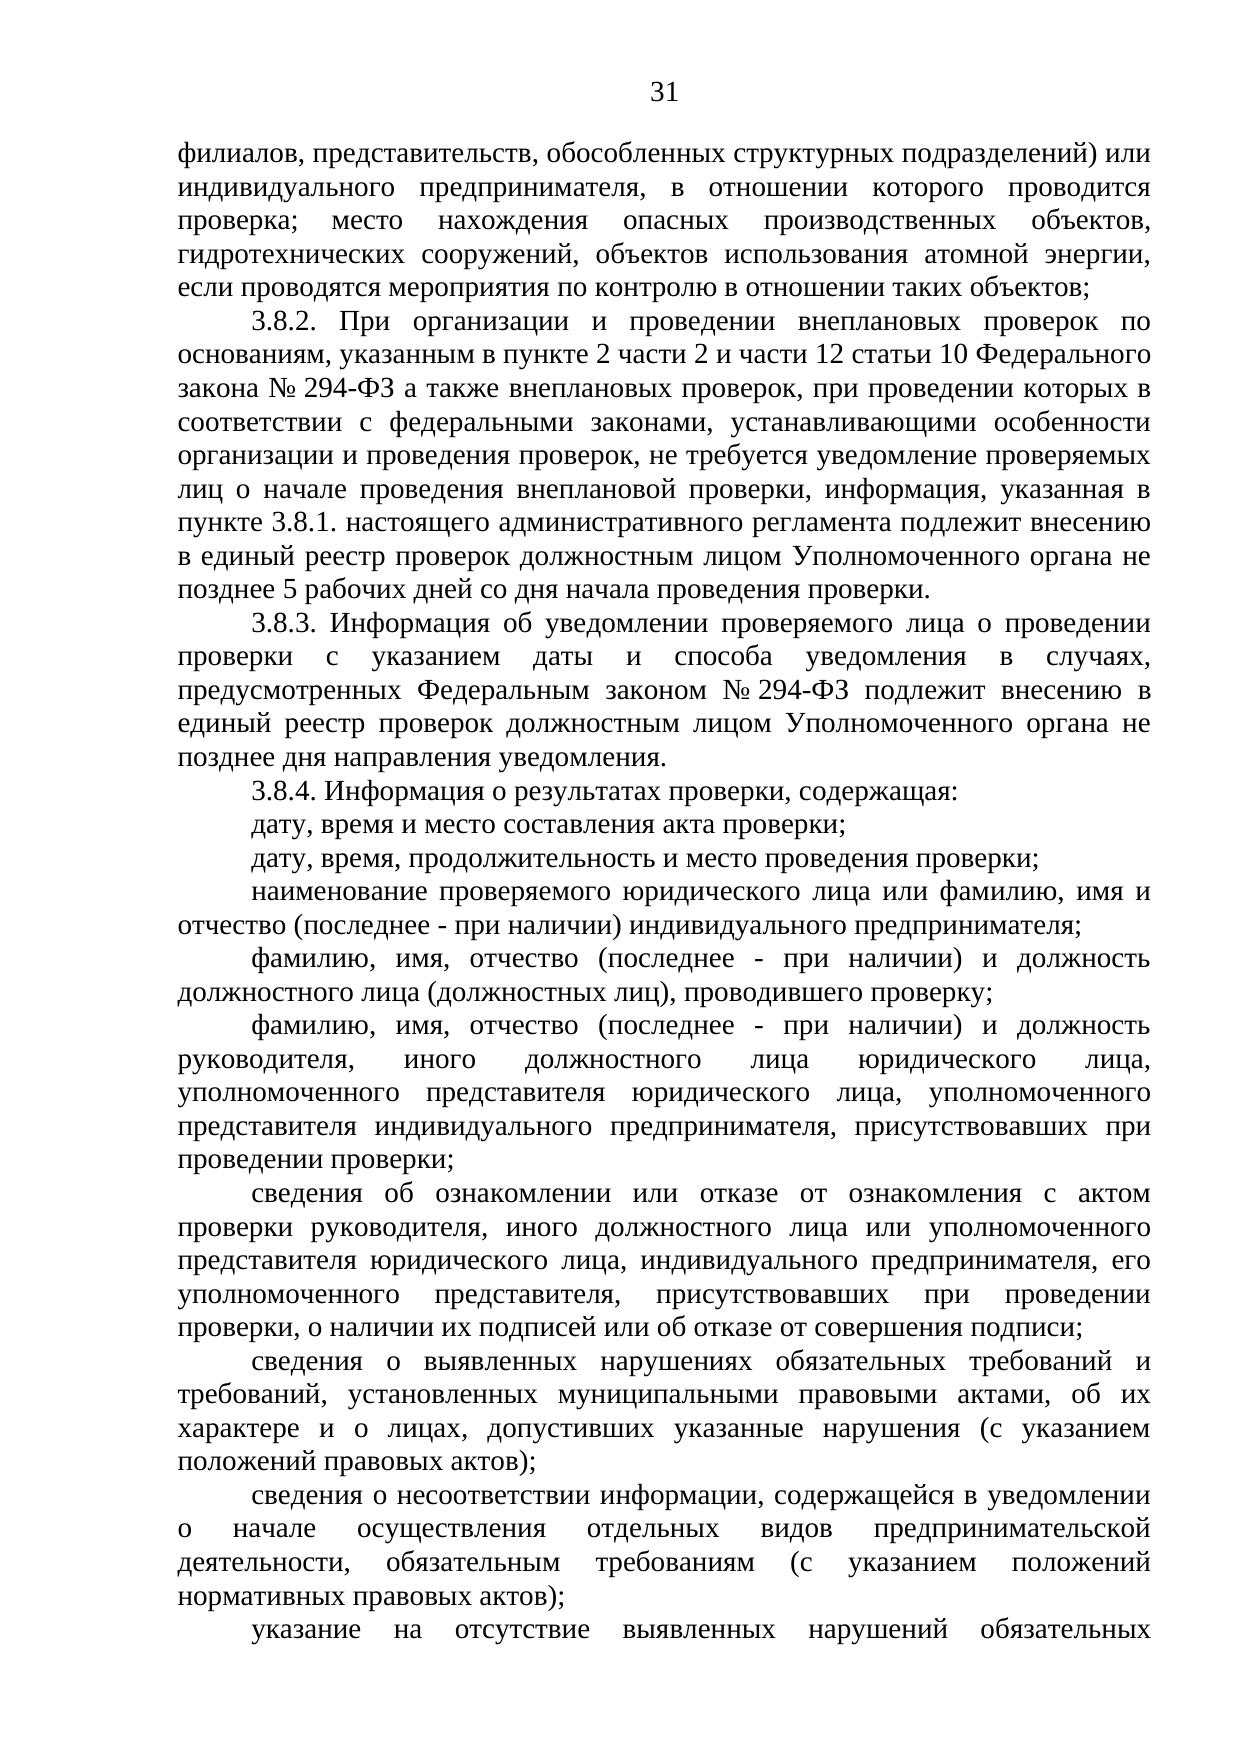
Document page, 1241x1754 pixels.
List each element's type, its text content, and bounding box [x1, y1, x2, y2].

text сведения о выявленных нарушениях обязательных требований и требований, установленных муниципальными правовыми актами, об их характере и о лицах, допустивших указанные нарушения (с указанием положений правовых актов); [177, 1343, 1152, 1477]
text дату, время и место составления акта проверки; [177, 806, 1152, 840]
text сведения о несоответствии информации, содержащейся в уведомлении о начале осуществления отдельных видов предпринимательской деятельности, обязательным требованиям (с указанием положений нормативных правовых актов); [177, 1477, 1152, 1611]
text дату, время, продолжительность и место проведения проверки; [177, 840, 1152, 873]
text сведения об ознакомлении или отказе от ознакомления с актом проверки руководителя, иного должностного лица или уполномоченного представителя юридического лица, индивидуального предпринимателя, его уполномоченного представителя, присутствовавших при проведении проверки, о наличии их подписей или об отказе от совершения подписи; [177, 1175, 1152, 1343]
text 3.8.2. При организации и проведении внеплановых проверок по основаниям, указанным в пункте 2 части 2 и части 12 статьи 10 Федерального закона № 294-ФЗ а также внеплановых проверок, при проведении которых в соответствии с федеральными законами, устанавливающими особенности организации и проведения проверок, не требуется уведомление проверяемых лиц о начале проведения внеплановой проверки, информация, указанная в пункте 3.8.1. настоящего административного регламента подлежит внесению в единый реестр проверок должностным лицом Уполномоченного органа не позднее 5 рабочих дней со дня начала проведения проверки. [177, 303, 1152, 605]
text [177, 135, 1152, 303]
text фамилию, имя, отчество (последнее - при наличии) и должность должностного лица (должностных лиц), проводившего проверку; [177, 940, 1152, 1007]
text фамилию, имя, отчество (последнее - при наличии) и должность руководителя, иного должностного лица юридического лица, уполномоченного представителя юридического лица, уполномоченного представителя индивидуального предпринимателя, присутствовавших при проведении проверки; [177, 1007, 1152, 1175]
text наименование проверяемого юридического лица или фамилию, имя и отчество (последнее - при наличии) индивидуального предпринимателя; [177, 873, 1152, 940]
text 3.8.4. Информация о результатах проверки, содержащая: [177, 773, 1152, 806]
text 3.8.3. Информация об уведомлении проверяемого лица о проведении проверки с указанием даты и способа уведомления в случаях, предусмотренных Федеральным законом № 294-ФЗ подлежит внесению в единый реестр проверок должностным лицом Уполномоченного органа не позднее дня направления уведомления. [177, 605, 1152, 773]
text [177, 1611, 1152, 1645]
